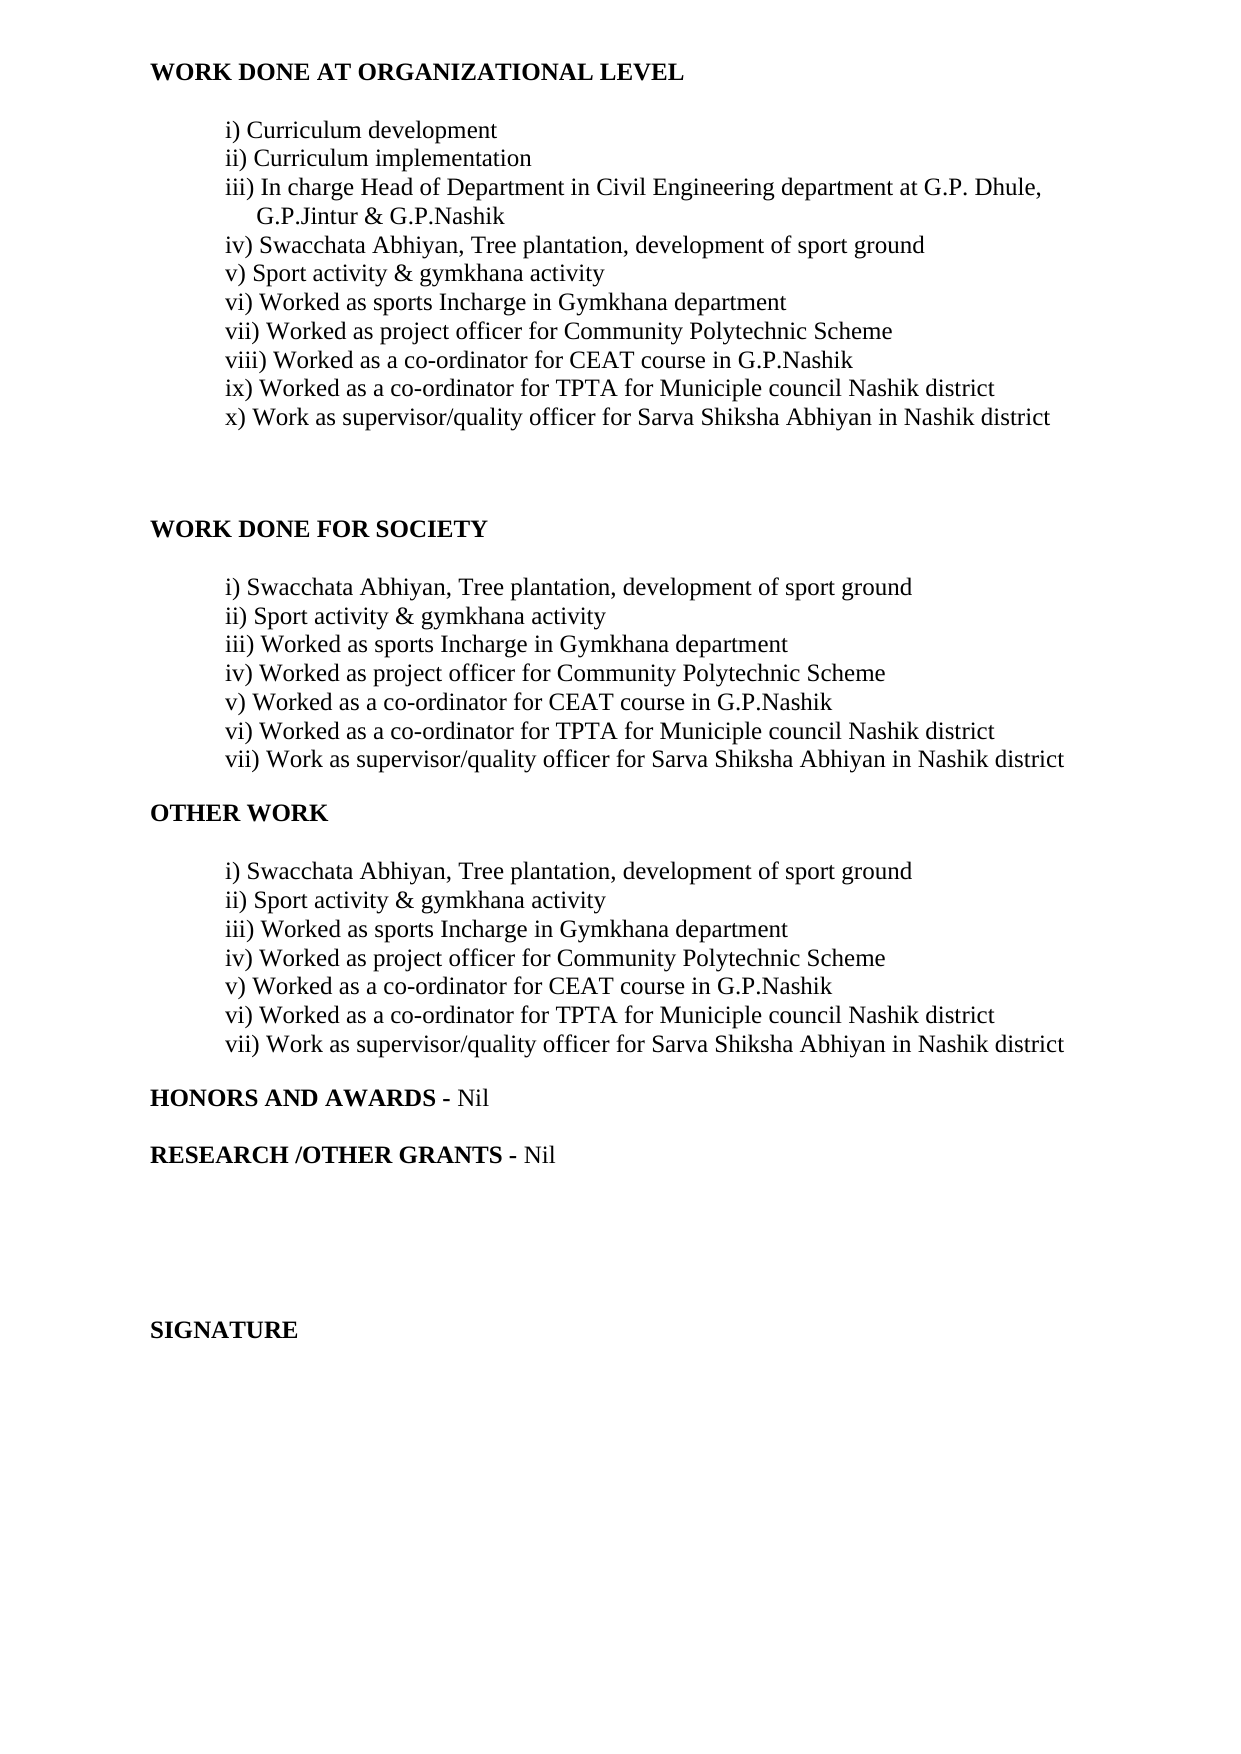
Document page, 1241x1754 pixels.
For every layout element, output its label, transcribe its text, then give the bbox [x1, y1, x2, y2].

text G.P.Jintur & G.P.Nashik [150, 201, 1090, 230]
text vi) Worked as a co-ordinator for TPTA for Municiple council Nashik district [150, 716, 1090, 744]
text ii) Sport activity & gymkhana activity [150, 885, 1090, 914]
text vii) Work as supervisor/quality officer for Sarva Shiksha Abhiyan in Nashik district [150, 744, 1090, 773]
text viii) Worked as a co-ordinator for CEAT course in G.P.Nashik [150, 345, 1090, 373]
text iv) Swacchata Abhiyan, Tree plantation, development of sport ground [150, 230, 1090, 258]
text OTHER WORK [150, 798, 1090, 827]
text v) Worked as a co-ordinator for CEAT course in G.P.Nashik [150, 687, 1090, 716]
text x) Work as supervisor/quality officer for Sarva Shiksha Abhiyan in Nashik district [150, 402, 1090, 431]
text iv) Worked as project officer for Community Polytechnic Scheme [150, 943, 1090, 971]
text vii) Work as supervisor/quality officer for Sarva Shiksha Abhiyan in Nashik district [150, 1029, 1090, 1058]
text iv) Worked as project officer for Community Polytechnic Scheme [150, 658, 1090, 687]
text ii) Curriculum implementation [150, 143, 1090, 172]
text iii) Worked as sports Incharge in Gymkhana department [150, 914, 1090, 943]
text i) Swacchata Abhiyan, Tree plantation, development of sport ground [150, 572, 1090, 601]
text WORK DONE AT ORGANIZATIONAL LEVEL [150, 57, 1090, 86]
text vii) Worked as project officer for Community Polytechnic Scheme [150, 316, 1090, 345]
text iii) Worked as sports Incharge in Gymkhana department [150, 629, 1090, 658]
text iii) In charge Head of Department in Civil Engineering department at G.P. Dhule, [150, 172, 1090, 201]
text SIGNATURE [150, 1315, 1090, 1343]
text ix) Worked as a co-ordinator for TPTA for Municiple council Nashik district [150, 373, 1090, 402]
text RESEARCH /OTHER GRANTS - Nil [150, 1141, 1090, 1169]
text HONORS AND AWARDS - Nil [150, 1083, 1090, 1111]
text ii) Sport activity & gymkhana activity [150, 601, 1090, 629]
text i) Curriculum development [150, 115, 1090, 143]
text vi) Worked as a co-ordinator for TPTA for Municiple council Nashik district [150, 1000, 1090, 1029]
text v) Worked as a co-ordinator for CEAT course in G.P.Nashik [150, 971, 1090, 1000]
text i) Swacchata Abhiyan, Tree plantation, development of sport ground [150, 856, 1090, 885]
text vi) Worked as sports Incharge in Gymkhana department [150, 287, 1090, 316]
text v) Sport activity & gymkhana activity [150, 258, 1090, 287]
text WORK DONE FOR SOCIETY [150, 514, 1090, 543]
